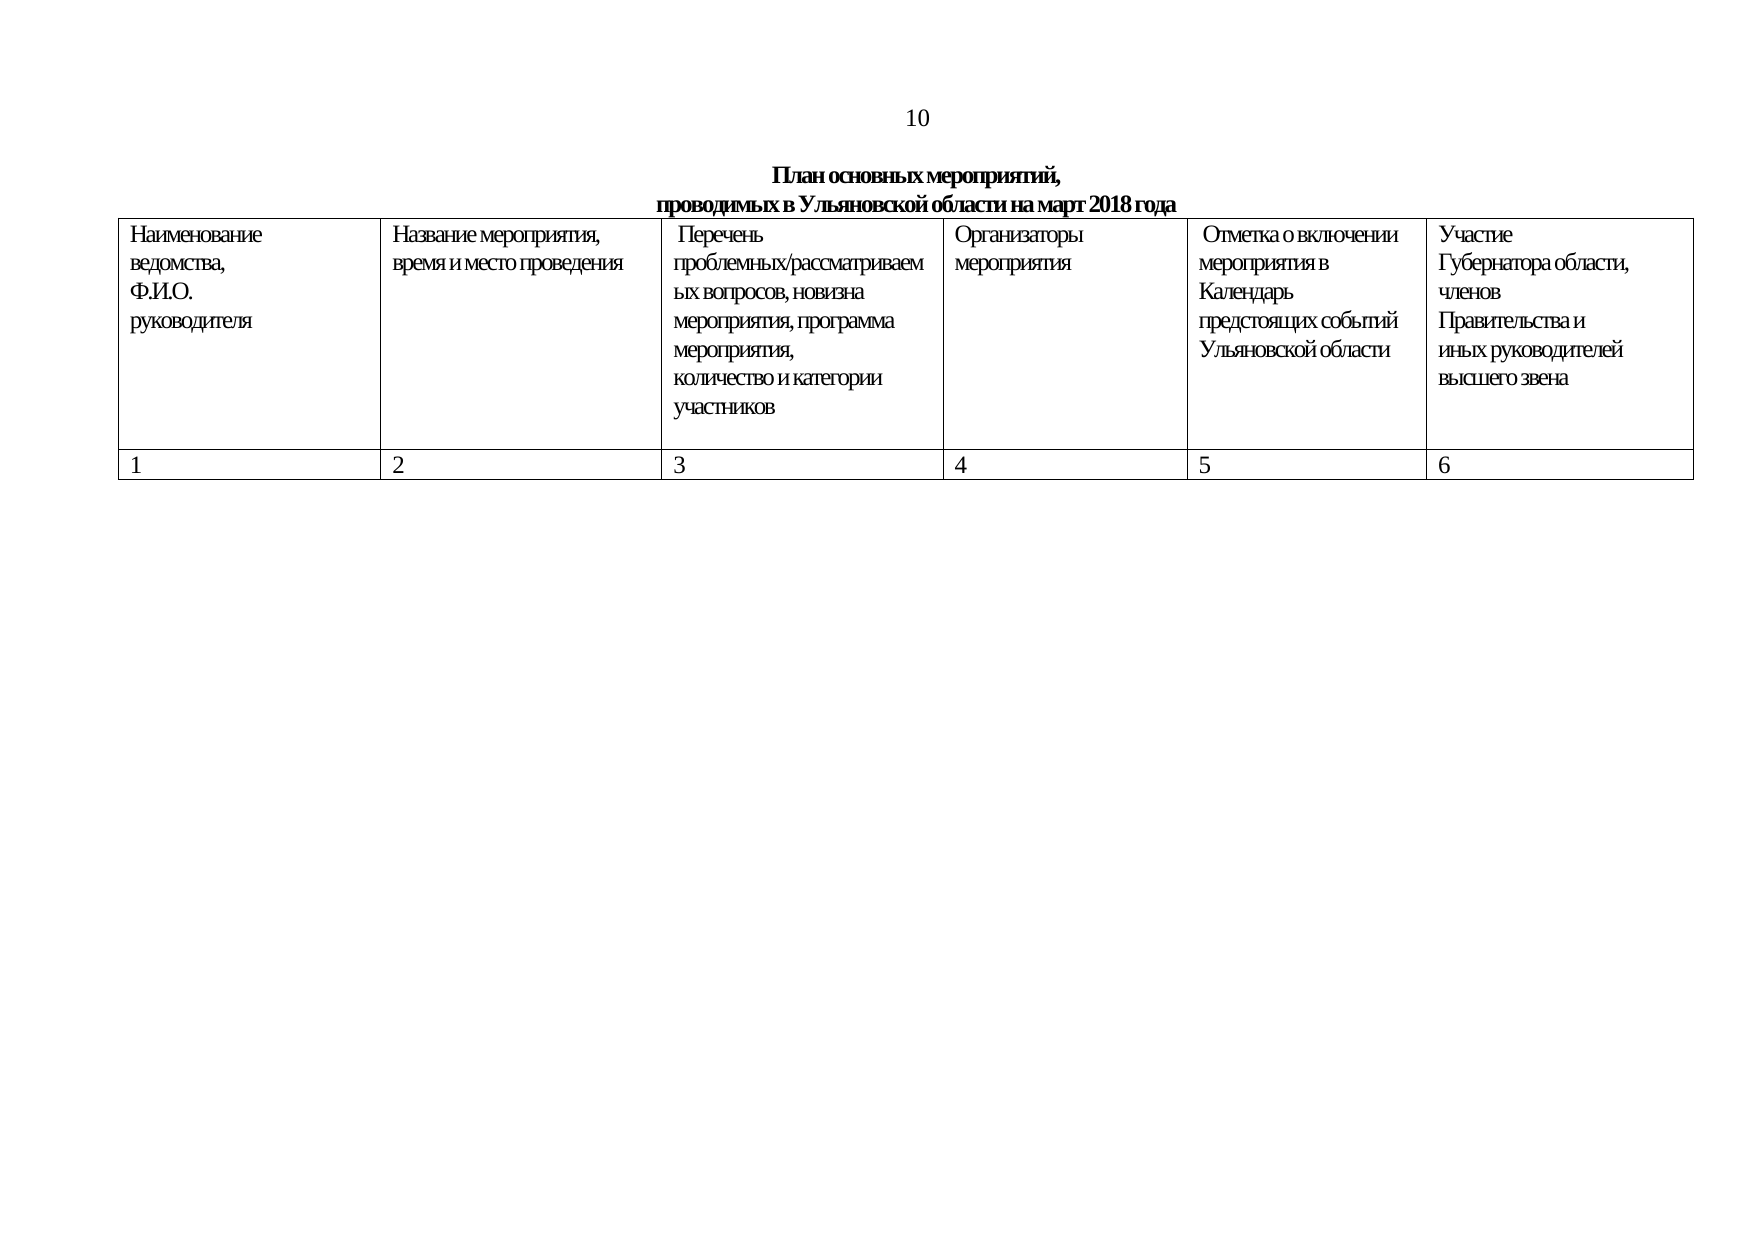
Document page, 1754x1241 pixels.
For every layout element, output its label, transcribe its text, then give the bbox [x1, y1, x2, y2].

table_header Отметка о включении мероприятия в Календарь предстоящих событий Ульяновской области [1188, 219, 1426, 449]
table_cell 4 [944, 450, 1187, 478]
table_cell 1 [119, 450, 380, 478]
table_cell 2 [381, 450, 661, 478]
table_cell 6 [1427, 450, 1693, 478]
text проводимых в Ульяновской области на март 2018 года [118, 189, 1716, 218]
table_header Название мероприятия, время и место проведения [381, 219, 661, 449]
table_header Перечень проблемных/рассматриваемых вопросов, новизна мероприятия, программа мероприятия, количество и категории участников [662, 219, 943, 449]
table_header Наименование ведомства, Ф.И.О. руководителя [119, 219, 380, 449]
table_cell 5 [1188, 450, 1426, 478]
table_cell 3 [662, 450, 943, 478]
text План основных мероприятий, [118, 160, 1716, 189]
table_header Организаторы мероприятия [944, 219, 1187, 449]
table_header Участие Губернатора области, членов Правительства и иных руководителей высшего звена [1427, 219, 1693, 449]
